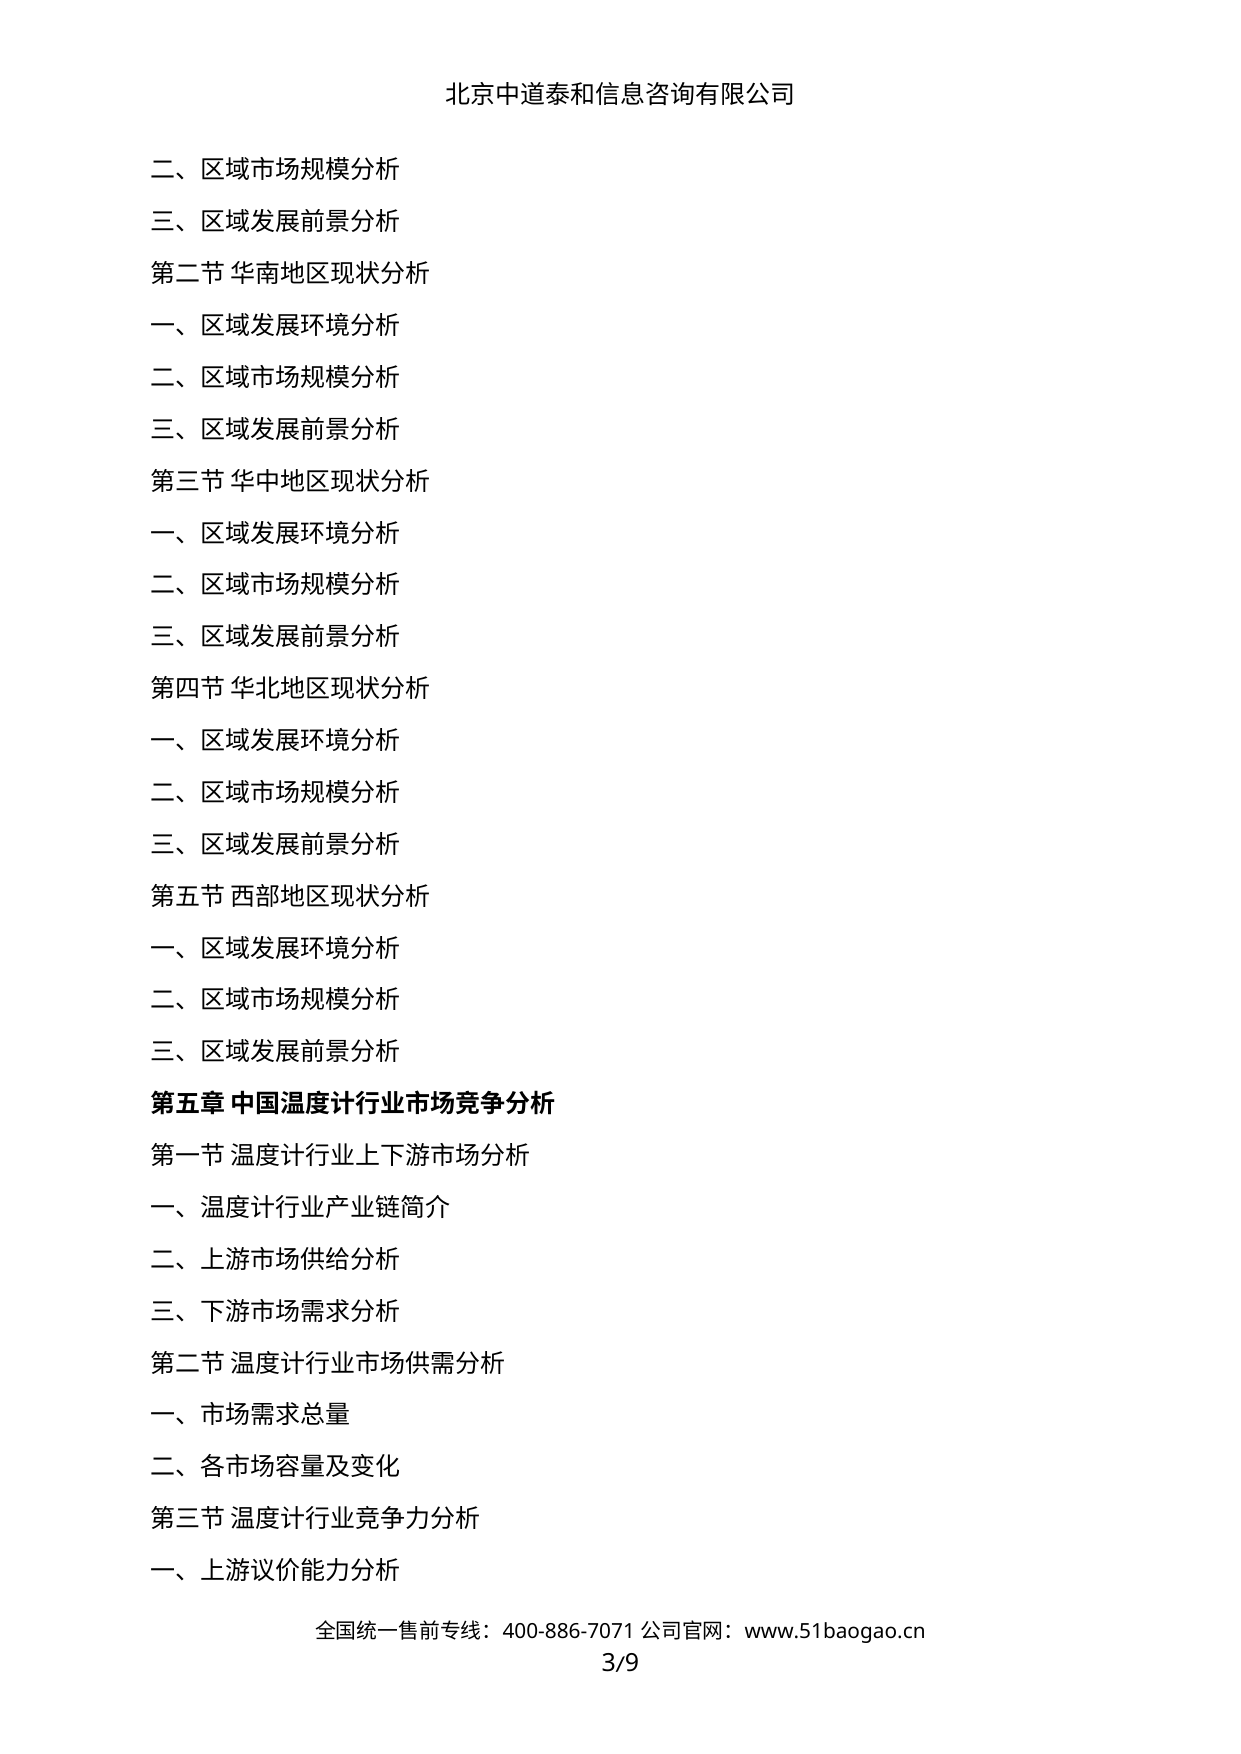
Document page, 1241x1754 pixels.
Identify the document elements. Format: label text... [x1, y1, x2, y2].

text 二、区域市场规模分析 [150, 150, 1090, 186]
text 二、各市场容量及变化 [150, 1447, 1090, 1483]
text 第二节 温度计行业市场供需分析 [150, 1343, 1090, 1379]
text 三、下游市场需求分析 [150, 1291, 1090, 1327]
text 三、区域发展前景分析 [150, 409, 1090, 446]
text 第三节 华中地区现状分析 [150, 461, 1090, 497]
text 二、上游市场供给分析 [150, 1239, 1090, 1276]
text 一、温度计行业产业链简介 [150, 1187, 1090, 1224]
text 一、区域发展环境分析 [150, 513, 1090, 549]
text 三、区域发展前景分析 [150, 617, 1090, 653]
text 二、区域市场规模分析 [150, 357, 1090, 394]
text 二、区域市场规模分析 [150, 772, 1090, 809]
text 一、区域发展环境分析 [150, 306, 1090, 342]
text 二、区域市场规模分析 [150, 565, 1090, 601]
text 一、上游议价能力分析 [150, 1551, 1090, 1587]
text 三、区域发展前景分析 [150, 1032, 1090, 1068]
text 第四节 华北地区现状分析 [150, 669, 1090, 705]
text 第三节 温度计行业竞争力分析 [150, 1499, 1090, 1535]
text 第一节 温度计行业上下游市场分析 [150, 1136, 1090, 1172]
text 三、区域发展前景分析 [150, 202, 1090, 238]
text 第五章 中国温度计行业市场竞争分析 [150, 1084, 1090, 1120]
text 一、区域发展环境分析 [150, 721, 1090, 757]
text 二、区域市场规模分析 [150, 980, 1090, 1016]
text 一、区域发展环境分析 [150, 928, 1090, 964]
text 一、市场需求总量 [150, 1395, 1090, 1431]
text 第二节 华南地区现状分析 [150, 254, 1090, 290]
text 第五节 西部地区现状分析 [150, 876, 1090, 912]
text 三、区域发展前景分析 [150, 824, 1090, 861]
